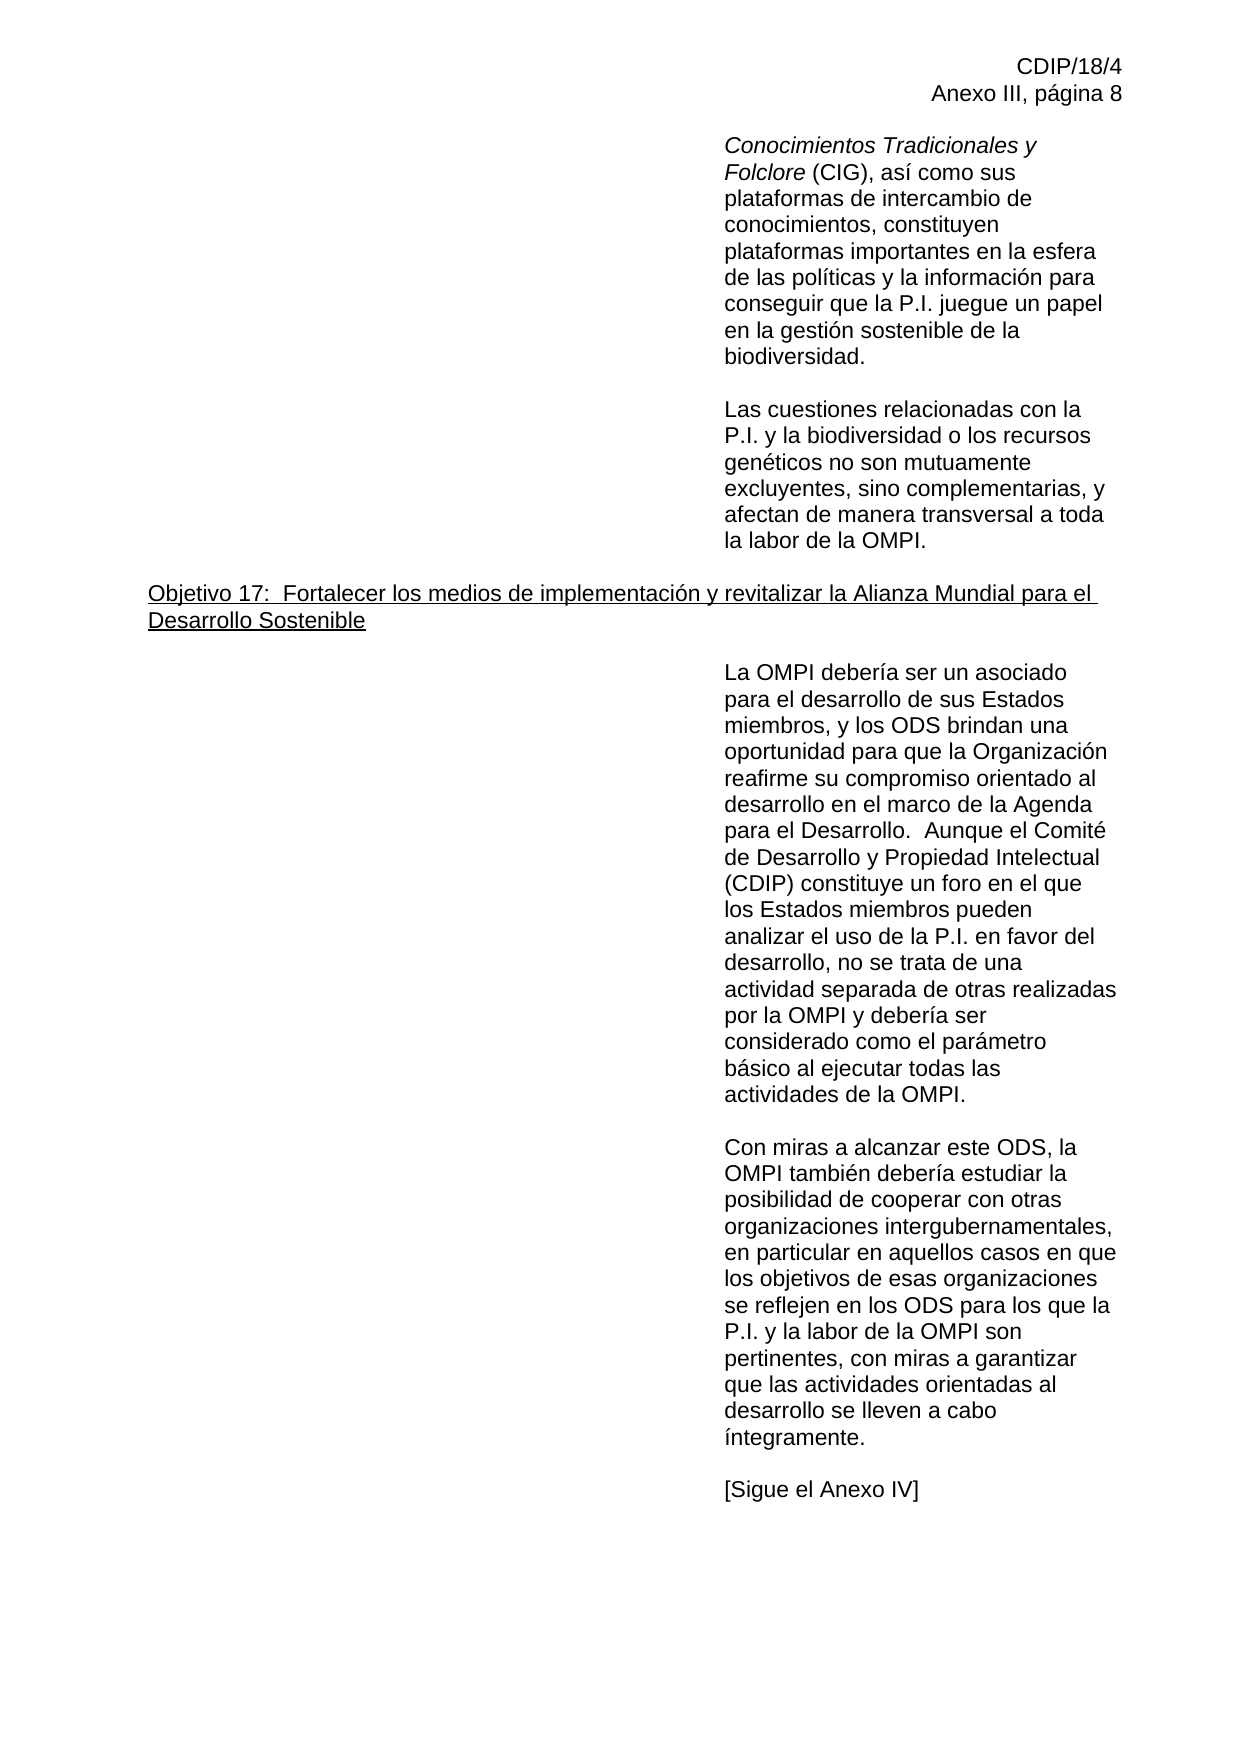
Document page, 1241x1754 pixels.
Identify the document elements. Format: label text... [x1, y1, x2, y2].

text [724, 132, 1117, 369]
text La OMPI debería ser un asociado para el desarrollo de sus Estados miembros, y los ODS brindan una oportunidad para que la Organización reafirme su compromiso orientado al desarrollo en el marco de la Agenda para el Desarrollo. Aunque el Comité de Desarrollo y Propiedad Intelectual (CDIP) constituye un foro en el que los Estados miembros pueden analizar el uso de la P.I. en favor del desarrollo, no se trata de una actividad separada de otras realizadas por la OMPI y debería ser considerado como el parámetro básico al ejecutar todas las actividades de la OMPI. [724, 659, 1117, 1107]
subtitle Objetivo 17: Fortalecer los medios de implementación y revitalizar la Alianza Mundial para el Desarrollo Sostenible [148, 580, 1122, 633]
text Las cuestiones relacionadas con la P.I. y la biodiversidad o los recursos genéticos no son mutuamente excluyentes, sino complementarias, y afectan de manera transversal a toda la labor de la OMPI. [724, 396, 1117, 554]
text [Sigue el Anexo IV] [724, 1476, 1122, 1503]
text Con miras a alcanzar este ODS, la OMPI también debería estudiar la posibilidad de cooperar con otras organizaciones intergubernamentales, en particular en aquellos casos en que los objetivos de esas organizaciones se reflejen en los ODS para los que la P.I. y la labor de la OMPI son pertinentes, con miras a garantizar que las actividades orientadas al desarrollo se lleven a cabo íntegramente. [724, 1134, 1117, 1450]
